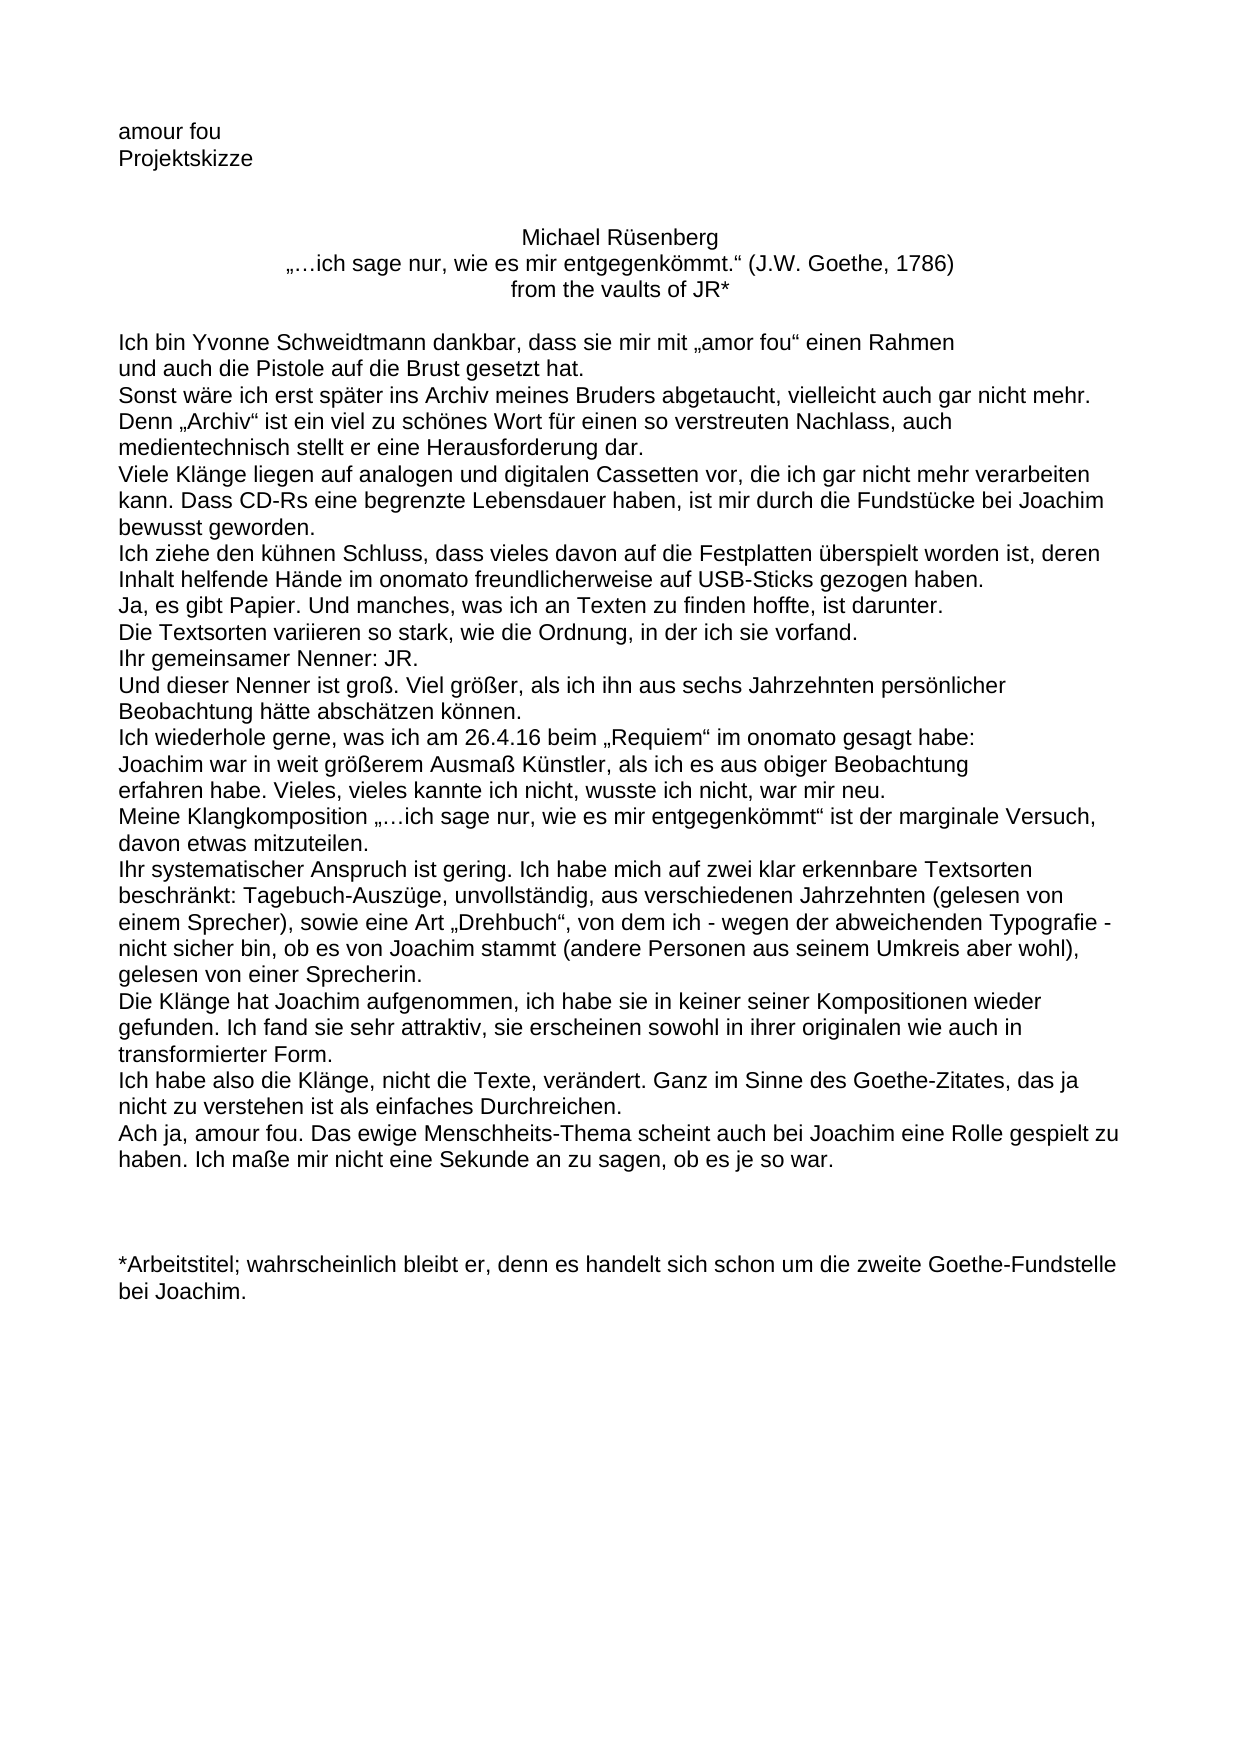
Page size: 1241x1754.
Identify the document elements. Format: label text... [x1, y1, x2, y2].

text Ihr systematischer Anspruch ist gering. Ich habe mich auf zwei klar erkennbare Textsorten beschränkt: Tagebuch-Auszüge, unvollständig, aus verschiedenen Jahrzehnten (gelesen von einem Sprecher), sowie eine Art „Drehbuch“, von dem ich - wegen der abweichenden Typografie - nicht sicher bin, ob es von Joachim stammt (andere Personen aus seinem Umkreis aber wohl), gelesen von einer Sprecherin. [118, 856, 1122, 988]
text Ich habe also die Klänge, nicht die Texte, verändert. Ganz im Sinne des Goethe-Zitates, das ja nicht zu verstehen ist als einfaches Durchreichen. [118, 1067, 1122, 1119]
text davon etwas mitzuteilen. [118, 830, 1122, 856]
text amour fou [118, 118, 1122, 144]
text Michael Rüsenberg [118, 223, 1122, 250]
text und auch die Pistole auf die Brust gesetzt hat. [118, 355, 1122, 382]
text Sonst wäre ich erst später ins Archiv meines Bruders abgetaucht, vielleicht auch gar nicht mehr. [118, 382, 1122, 408]
text Die Klänge hat Joachim aufgenommen, ich habe sie in keiner seiner Kompositionen wieder gefunden. Ich fand sie sehr attraktiv, sie erscheinen sowohl in ihrer originalen wie auch in transformierter Form. [118, 988, 1122, 1067]
text Ihr gemeinsamer Nenner: JR. [118, 645, 1122, 672]
text Ich ziehe den kühnen Schluss, dass vieles davon auf die Festplatten überspielt worden ist, deren Inhalt helfende Hände im onomato freundlicherweise auf USB-Sticks gezogen haben. [118, 540, 1122, 592]
text haben. Ich maße mir nicht eine Sekunde an zu sagen, ob es je so war. [118, 1146, 1122, 1172]
text Viele Klänge liegen auf analogen und digitalen Cassetten vor, die ich gar nicht mehr verarbeiten kann. Dass CD-Rs eine begrenzte Lebensdauer haben, ist mir durch die Fundstücke bei Joachim bewusst geworden. [118, 461, 1122, 540]
text Projektskizze [118, 144, 1122, 171]
text Meine Klangkomposition „…ich sage nur, wie es mir entgegenkömmt“ ist der marginale Versuch, [118, 803, 1122, 830]
text *Arbeitstitel; wahrscheinlich bleibt er, denn es handelt sich schon um die zweite Goethe-Fundstelle bei Joachim. [118, 1251, 1122, 1304]
text Denn „Archiv“ ist ein viel zu schönes Wort für einen so verstreuten Nachlass, auch medientechnisch stellt er eine Herausforderung dar. [118, 408, 1122, 461]
text Ach ja, amour fou. Das ewige Menschheits-Thema scheint auch bei Joachim eine Rolle gespielt zu [118, 1119, 1122, 1146]
text erfahren habe. Vieles, vieles kannte ich nicht, wusste ich nicht, war mir neu. [118, 777, 1122, 803]
text Ich wiederhole gerne, was ich am 26.4.16 beim „Requiem“ im onomato gesagt habe: [118, 724, 1122, 751]
text from the vaults of JR* [118, 276, 1122, 303]
text Ja, es gibt Papier. Und manches, was ich an Texten zu finden hoffte, ist darunter. [118, 592, 1122, 619]
text Und dieser Nenner ist groß. Viel größer, als ich ihn aus sechs Jahrzehnten persönlicher Beobachtung hätte abschätzen können. [118, 672, 1122, 724]
text Ich bin Yvonne Schweidtmann dankbar, dass sie mir mit „amor fou“ einen Rahmen [118, 329, 1122, 355]
text „…ich sage nur, wie es mir entgegenkömmt.“ (J.W. Goethe, 1786) [118, 250, 1122, 276]
text Joachim war in weit größerem Ausmaß Künstler, als ich es aus obiger Beobachtung [118, 751, 1122, 777]
text Die Textsorten variieren so stark, wie die Ordnung, in der ich sie vorfand. [118, 619, 1122, 645]
